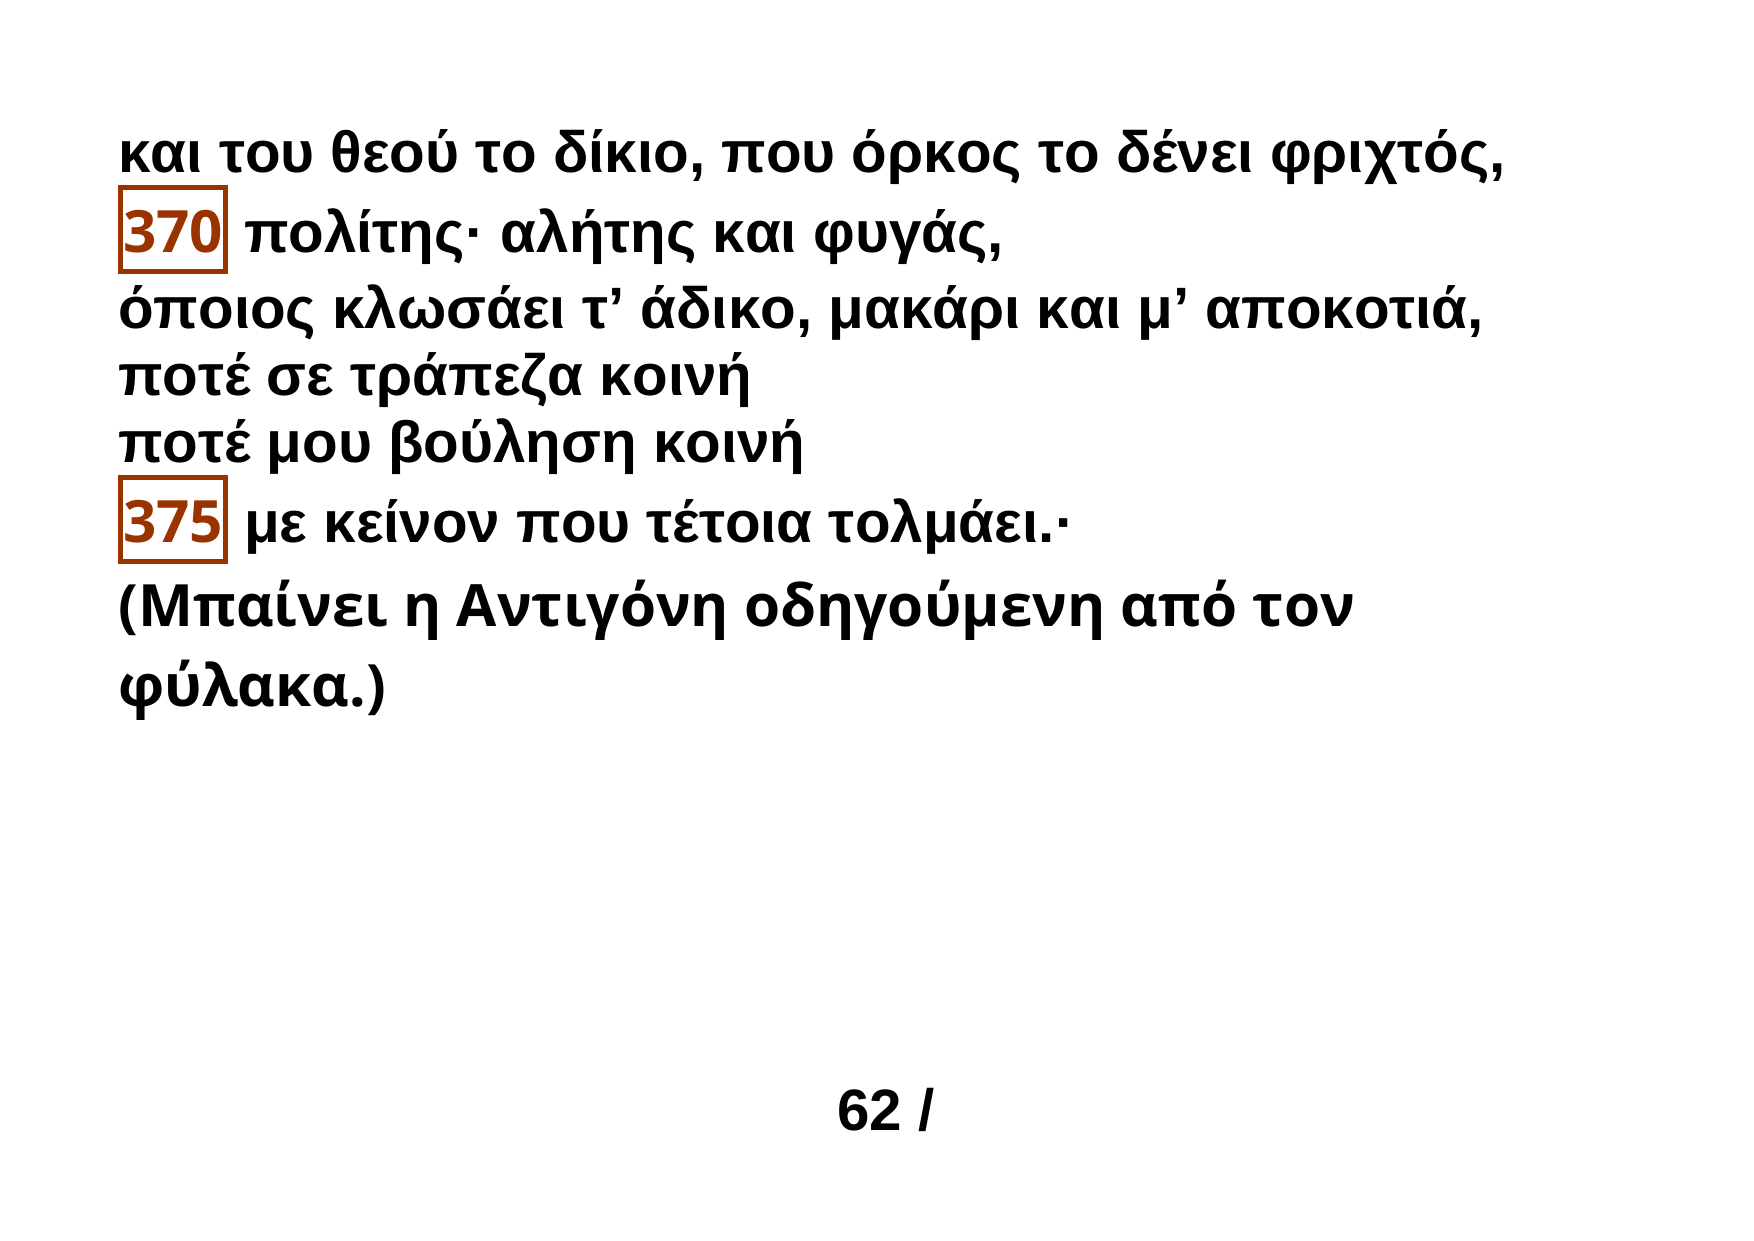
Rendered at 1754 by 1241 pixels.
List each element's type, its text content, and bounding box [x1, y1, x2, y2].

text ποτέ σε τράπεζα κοινή [118, 341, 1636, 408]
text 375 με κείνον που τέτοια τολμάει. [228, 475, 1636, 564]
text και του θεού το δίκιο, που όρκος το δένει φριχτός, [118, 118, 1636, 185]
text 370 πολίτης αλήτης και φυγάς, [228, 185, 1636, 274]
text (Μπαίνει η Αντιγόνη οδηγούμενη από τον φύλακα.) [118, 564, 1636, 723]
text 375 με κείνον που τέτοια τολμάει. [123, 480, 223, 559]
text όποιος κλωσάει τ’ άδικο, μακάρι και μ’ αποκοτιά, [118, 274, 1636, 341]
text ποτέ μου βούληση κοινή [118, 408, 1636, 475]
text 370 πολίτης αλήτης και φυγάς, [123, 190, 223, 269]
